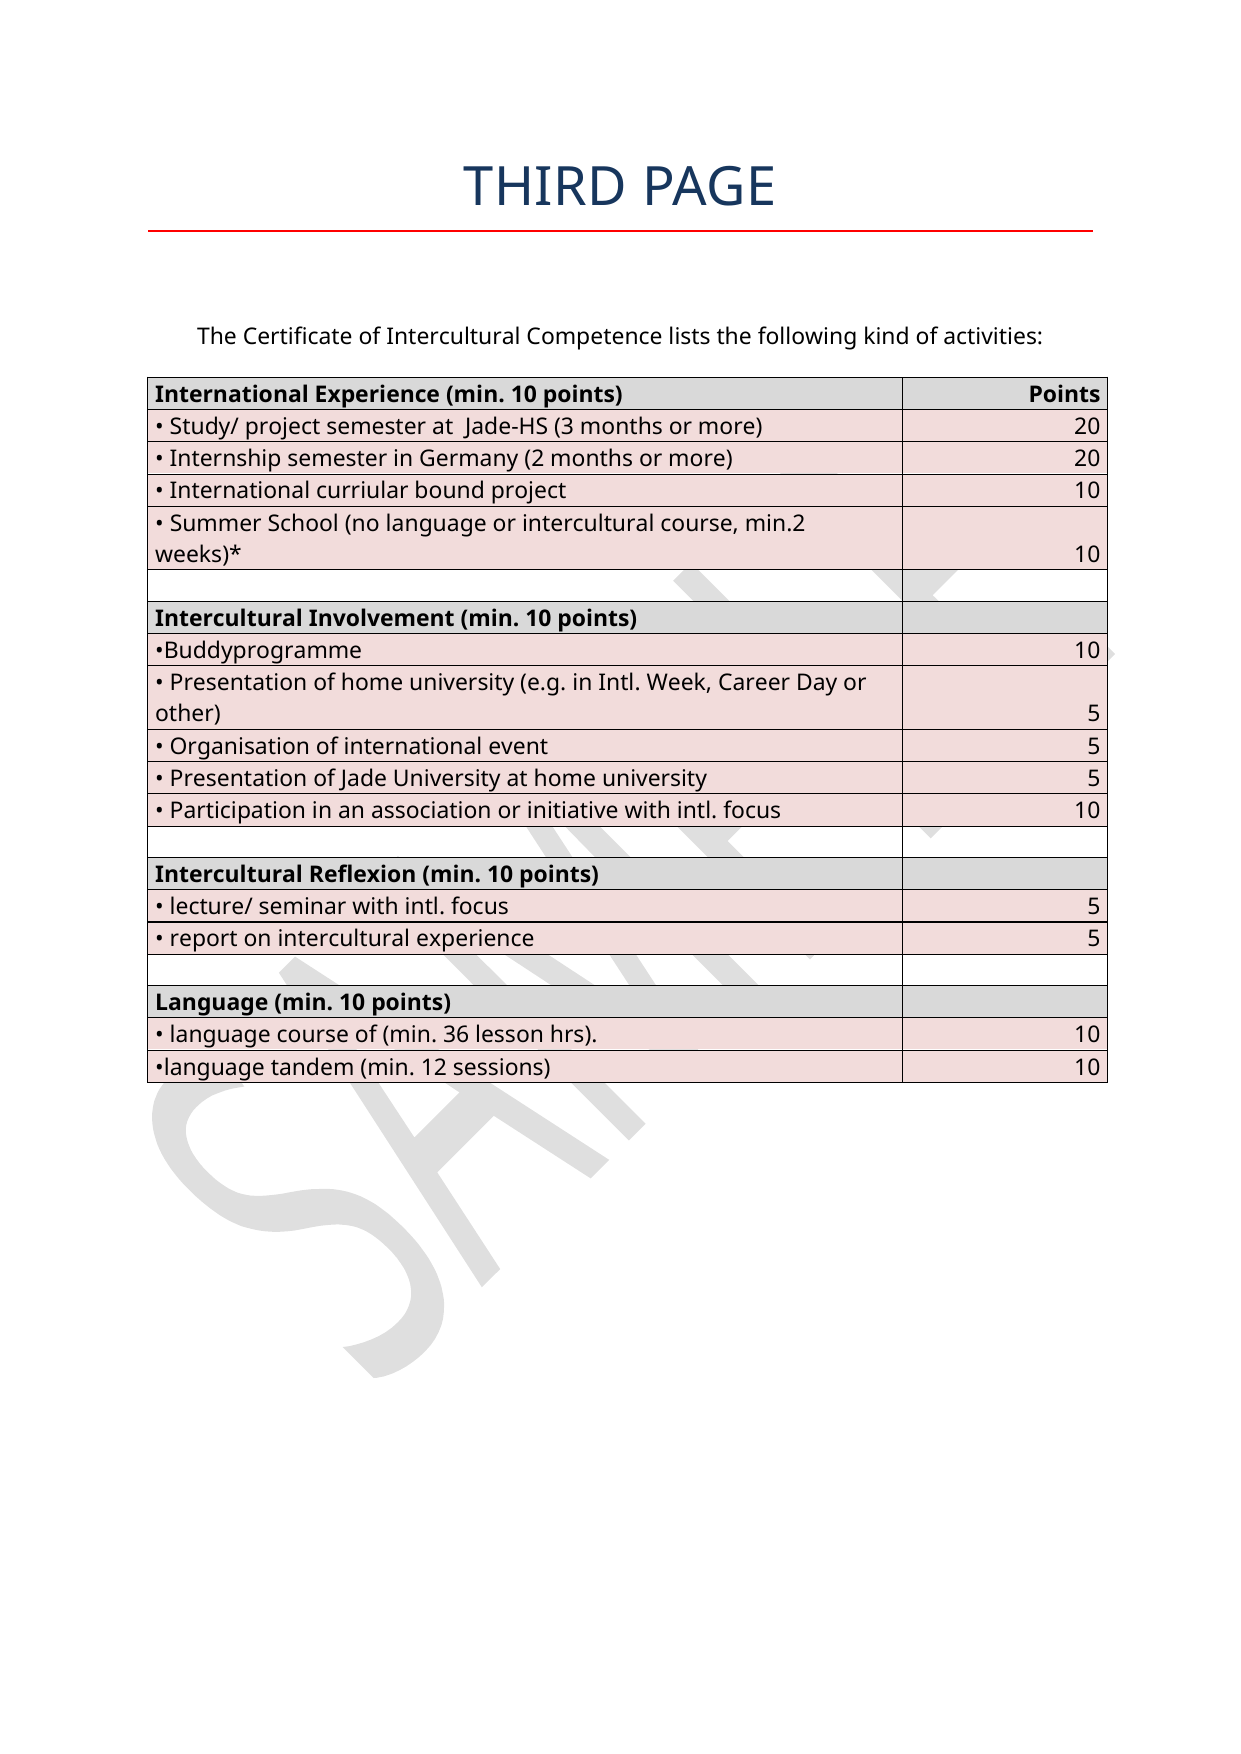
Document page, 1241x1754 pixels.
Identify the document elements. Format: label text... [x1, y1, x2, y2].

table_cell • Study/ project semester at Jade-HS (3 months or more) [148, 410, 902, 441]
table_cell 20 [903, 410, 1107, 441]
table_cell • Internship semester in Germany (2 months or more) [148, 442, 902, 473]
table_header International Experience (min. 10 points) [148, 378, 902, 409]
table_cell • Presentation of Jade University at home university [148, 762, 902, 793]
table_cell [903, 827, 1107, 857]
table_cell [903, 955, 1107, 985]
table_cell 5 [903, 890, 1107, 921]
table_cell 10 [903, 1051, 1107, 1082]
table_cell [903, 858, 1107, 889]
table_cell 5 [903, 730, 1107, 761]
table_cell •Buddyprogramme [148, 634, 902, 665]
table_cell • Organisation of international event [148, 730, 902, 761]
table_header Points [903, 378, 1107, 409]
table_cell Intercultural Reflexion (min. 10 points) [148, 858, 902, 889]
table_cell •language tandem (min. 12 sessions) [148, 1051, 902, 1082]
table_cell • lecture/ seminar with intl. focus [148, 890, 902, 921]
table_cell 10 [903, 794, 1107, 826]
table_cell 10 [903, 1018, 1107, 1049]
table_cell • language course of (min. 36 lesson hrs). [148, 1018, 902, 1049]
table_cell [903, 986, 1107, 1017]
table_cell [148, 570, 902, 601]
table_cell 5 [903, 762, 1107, 793]
table_cell Language (min. 10 points) [148, 986, 902, 1017]
table_cell • Participation in an association or initiative with intl. focus [148, 794, 902, 826]
table_cell 10 [903, 507, 1107, 569]
table_cell 5 [903, 666, 1107, 729]
table_cell • Presentation of home university (e.g. in Intl. Week, Career Day or other) [148, 666, 902, 729]
table_cell • report on intercultural experience [148, 923, 902, 954]
table_cell [903, 602, 1107, 633]
table_cell 5 [903, 923, 1107, 954]
text The Certificate of Intercultural Competence lists the following kind of activities: [148, 320, 1093, 351]
table_cell • Summer School (no language or intercultural course, min.2 weeks)* [148, 507, 902, 569]
table_cell Intercultural Involvement (min. 10 points) [148, 602, 902, 633]
table_cell 10 [903, 475, 1107, 506]
table_cell 20 [903, 442, 1107, 473]
table_cell [148, 827, 902, 857]
table_cell 10 [903, 634, 1107, 665]
title THIRD PAGE [148, 148, 1093, 230]
table_cell [903, 570, 1107, 601]
table_cell • International curriular bound project [148, 475, 902, 506]
table_cell [148, 955, 902, 985]
